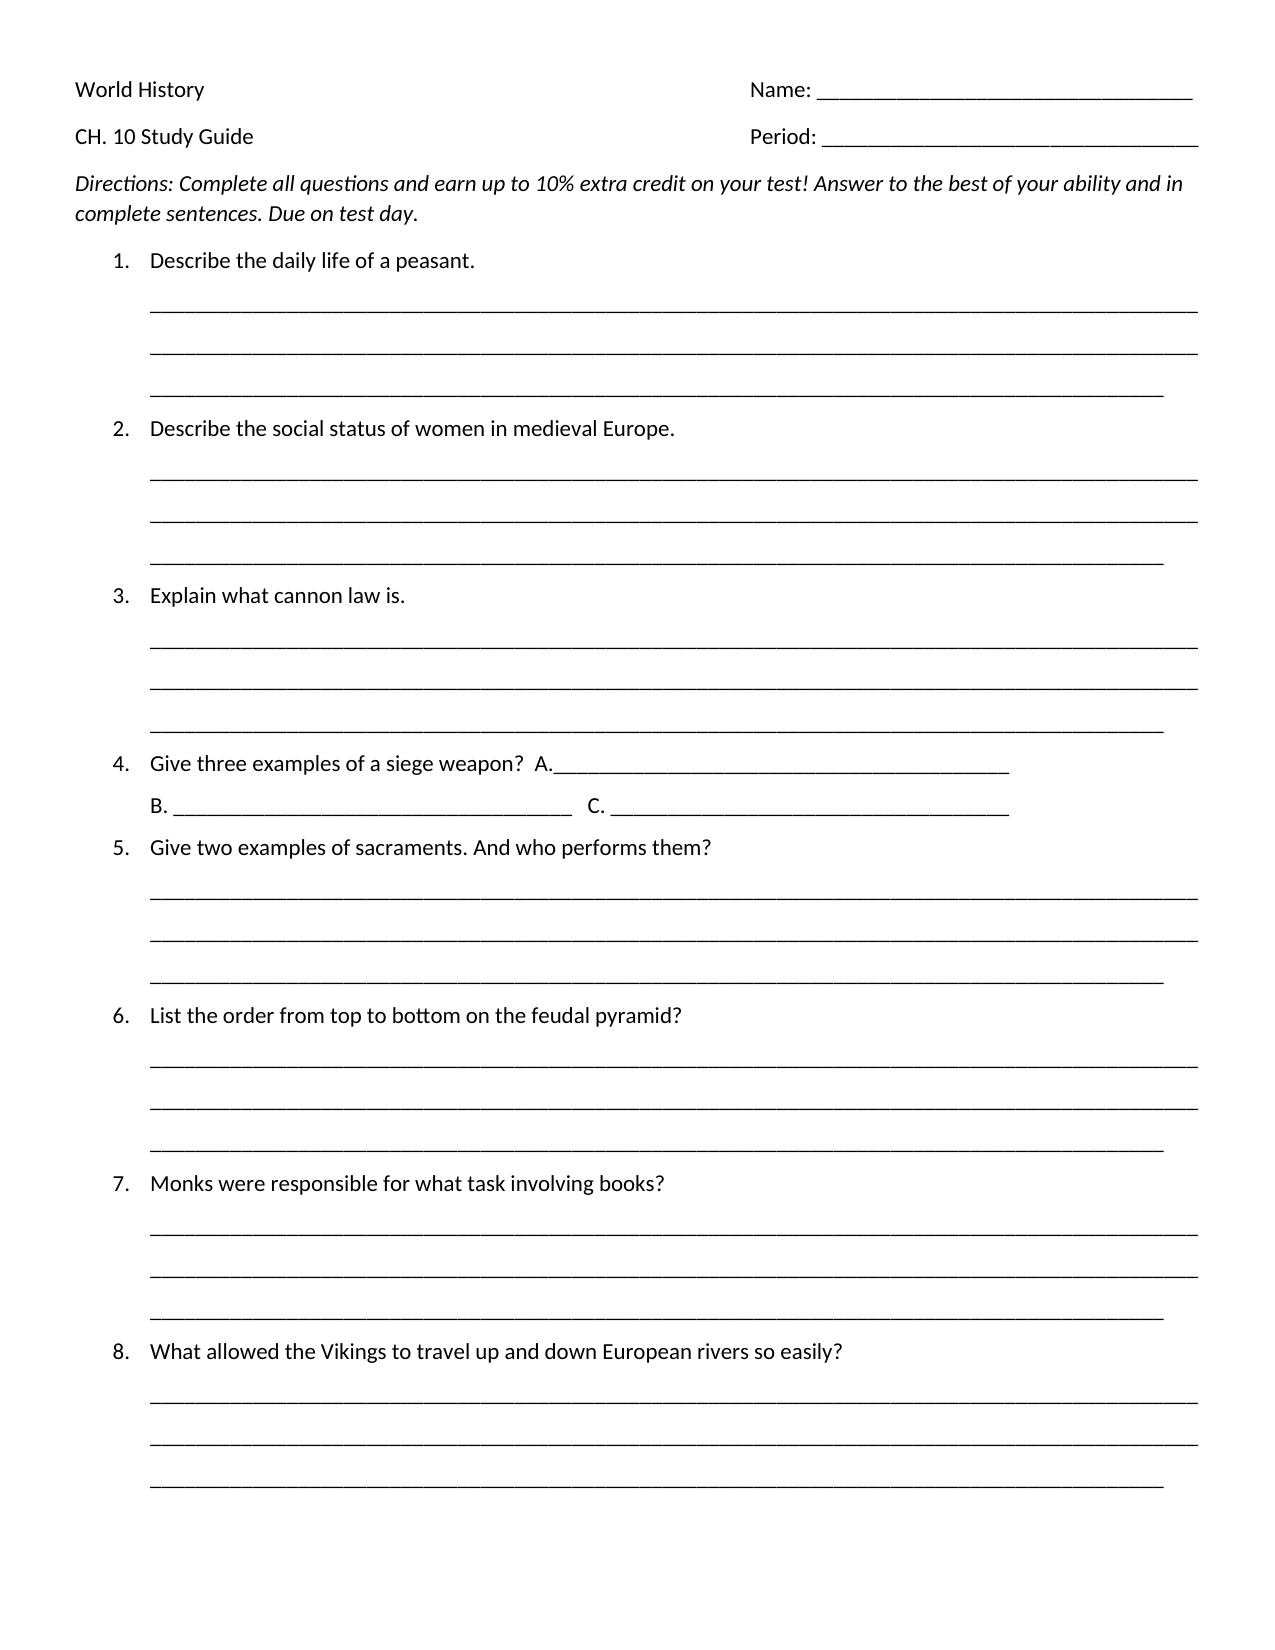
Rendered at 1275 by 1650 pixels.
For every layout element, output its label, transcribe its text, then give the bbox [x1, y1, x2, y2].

list Monks were responsible for what task involving books? _________________________________________________________________________________________________________________________________________________________________________________________________________________________________________________________________________________ [112, 1169, 1200, 1323]
text World History Name: _________________________________ [75, 75, 1200, 103]
list Give two examples of sacraments. And who performs them? _________________________________________________________________________________________________________________________________________________________________________________________________________________________________________________________________________________ [112, 833, 1200, 987]
list List the order from top to bottom on the feudal pyramid? _________________________________________________________________________________________________________________________________________________________________________________________________________________________________________________________________________________ [112, 1001, 1200, 1155]
list Describe the daily life of a peasant. _________________________________________________________________________________________________________________________________________________________________________________________________________________________________________________________________________________ [112, 246, 1200, 400]
list Give three examples of a siege weapon? A.________________________________________ [112, 749, 1200, 778]
text Directions: Complete all questions and earn up to 10% extra credit on your test! Answer to the best of your ability and in complete sentences. Due on test day. [75, 169, 1200, 227]
list Describe the social status of women in medieval Europe. _________________________________________________________________________________________________________________________________________________________________________________________________________________________________________________________________________________ [112, 414, 1200, 568]
text CH. 10 Study Guide Period: _________________________________ [75, 122, 1200, 150]
list B. ___________________________________ C. ___________________________________ [150, 792, 1200, 819]
list What allowed the Vikings to travel up and down European rivers so easily? _________________________________________________________________________________________________________________________________________________________________________________________________________________________________________________________________________________ [112, 1337, 1200, 1491]
list Explain what cannon law is. _________________________________________________________________________________________________________________________________________________________________________________________________________________________________________________________________________________ [112, 582, 1200, 736]
